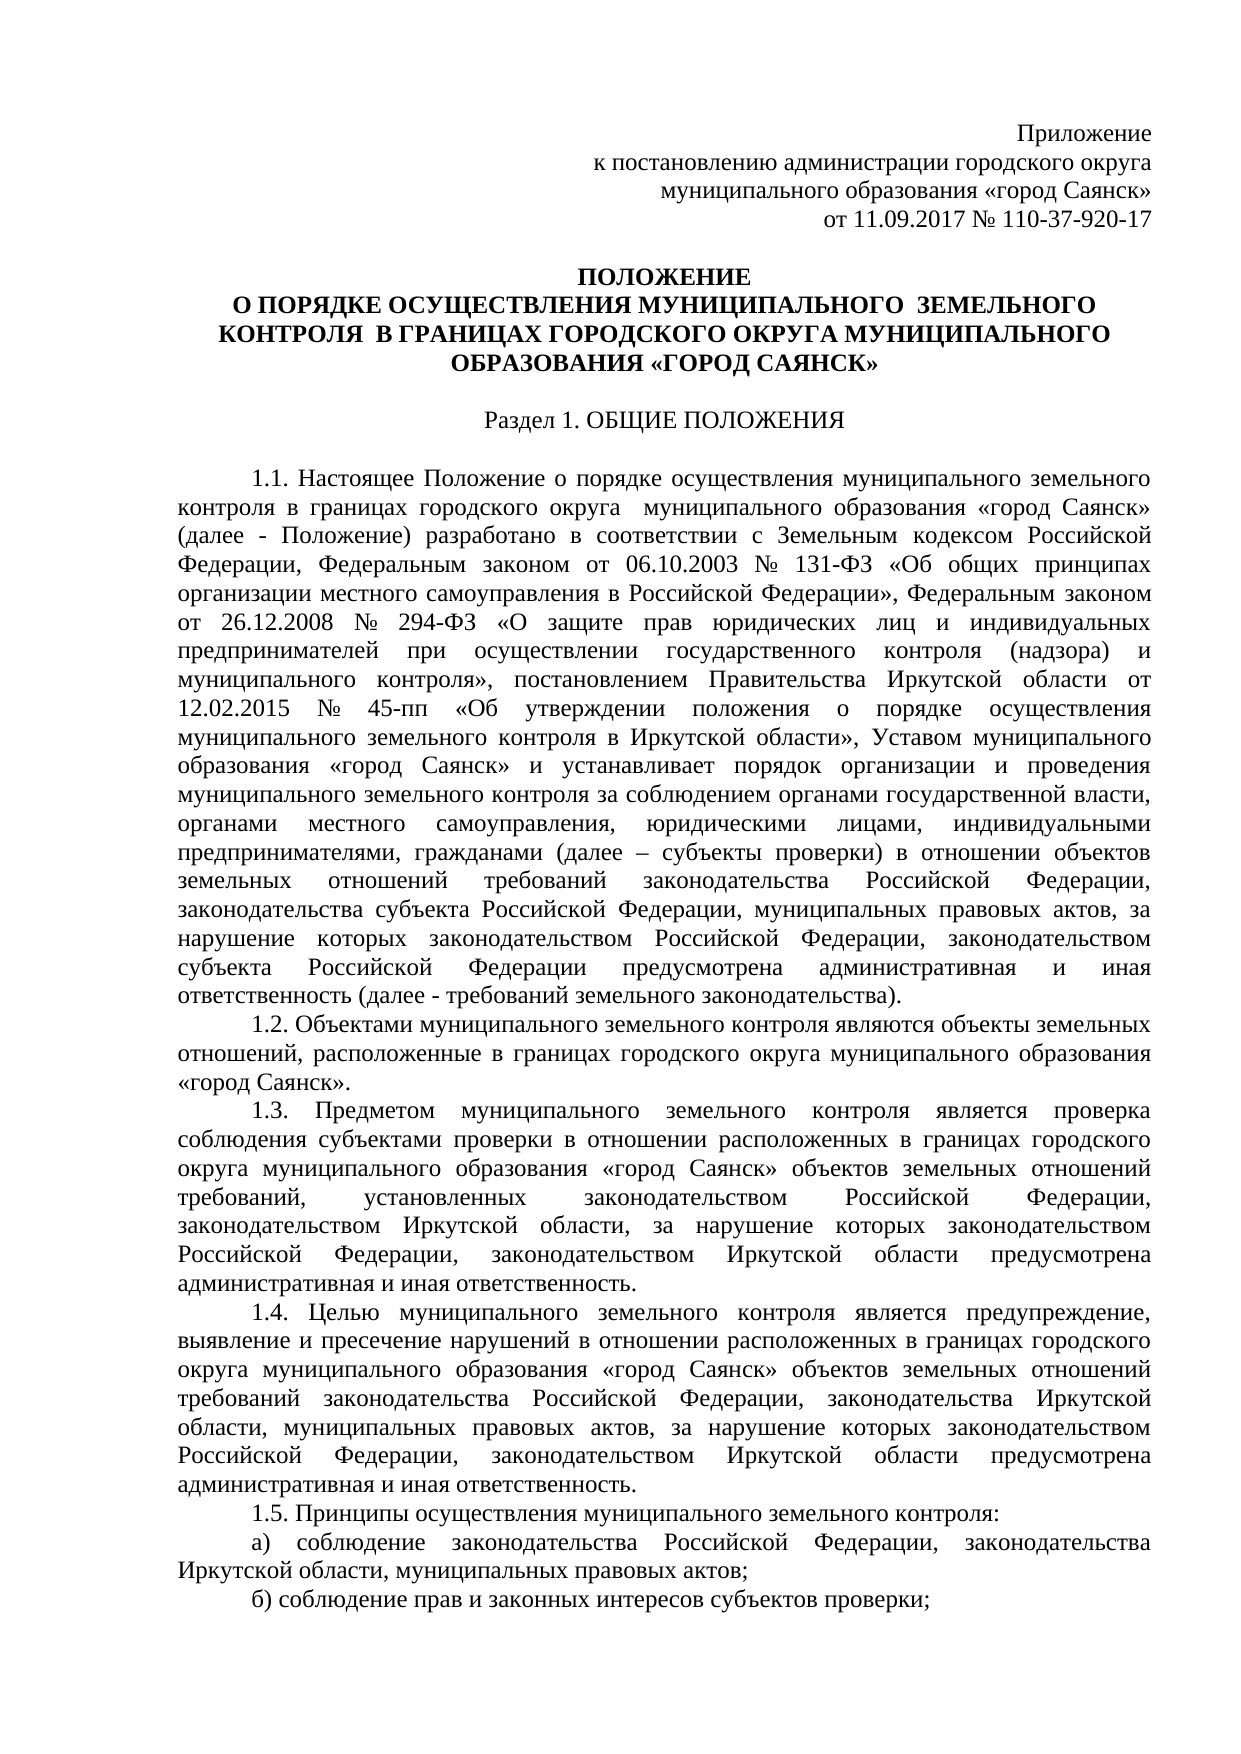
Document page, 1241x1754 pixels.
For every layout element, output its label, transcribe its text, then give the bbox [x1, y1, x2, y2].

text а) соблюдение законодательства Российской Федерации, законодательства Иркутской области, муниципальных правовых актов; [177, 1527, 1152, 1584]
text от 11.09.2017 № 110-37-920-17 [635, 204, 1152, 233]
text 1.5. Принципы осуществления муниципального земельного контроля: [177, 1498, 1152, 1527]
text 1.1. Настоящее Положение о порядке осуществления муниципального земельного контроля в границах городского округа муниципального образования «город Саянск» (далее - Положение) разработано в соответствии с Земельным кодексом Российской Федерации, Федеральным законом от 06.10.2003 № 131-ФЗ «Об общих принципах организации местного самоуправления в Российской Федерации», Федеральным законом от 26.12.2008 № 294-ФЗ «О защите прав юридических лиц и индивидуальных предпринимателей при осуществлении государственного контроля (надзора) и муниципального контроля», постановлением Правительства Иркутской области от 12.02.2015 № 45-пп «Об утверждении положения о порядке осуществления муниципального земельного контроля в Иркутской области», Уставом муниципального образования «город Саянск» и устанавливает порядок организации и проведения муниципального земельного контроля за соблюдением органами государственной власти, органами местного самоуправления, юридическими лицами, индивидуальными предпринимателями, гражданами (далее – субъекты проверки) в отношении объектов земельных отношений требований законодательства Российской Федерации, законодательства субъекта Российской Федерации, муниципальных правовых актов, за нарушение которых законодательством Российской Федерации, законодательством субъекта Российской Федерации предусмотрена административная и иная ответственность (далее - требований земельного законодательства). [177, 463, 1152, 1009]
text 1.2. Объектами муниципального земельного контроля являются объекты земельных отношений, расположенные в границах городского округа муниципального образования «город Саянск». [177, 1009, 1152, 1096]
text О ПОРЯДКЕ ОСУЩЕСТВЛЕНИЯ МУНИЦИПАЛЬНОГО ЗЕМЕЛЬНОГО [177, 291, 1152, 319]
text Приложение [635, 118, 1152, 147]
text б) соблюдение прав и законных интересов субъектов проверки; [177, 1584, 1152, 1613]
text Раздел 1. ОБЩИЕ ПОЛОЖЕНИЯ [177, 406, 1152, 434]
text КОНТРОЛЯ В ГРАНИЦАХ ГОРОДСКОГО ОКРУГА МУНИЦИПАЛЬНОГО ОБРАЗОВАНИЯ «ГОРОД САЯНСК» [177, 319, 1152, 377]
text 1.3. Предметом муниципального земельного контроля является проверка соблюдения субъектами проверки в отношении расположенных в границах городского округа муниципального образования «город Саянск» объектов земельных отношений требований, установленных законодательством Российской Федерации, законодательством Иркутской области, за нарушение которых законодательством Российской Федерации, законодательством Иркутской области предусмотрена административная и иная ответственность. [177, 1096, 1152, 1297]
text ПОЛОЖЕНИЕ [177, 262, 1152, 291]
text к постановлению администрации городского округа муниципального образования «город Саянск» [546, 147, 1152, 204]
text 1.4. Целью муниципального земельного контроля является предупреждение, выявление и пресечение нарушений в отношении расположенных в границах городского округа муниципального образования «город Саянск» объектов земельных отношений требований законодательства Российской Федерации, законодательства Иркутской области, муниципальных правовых актов, за нарушение которых законодательством Российской Федерации, законодательством Иркутской области предусмотрена административная и иная ответственность. [177, 1297, 1152, 1498]
